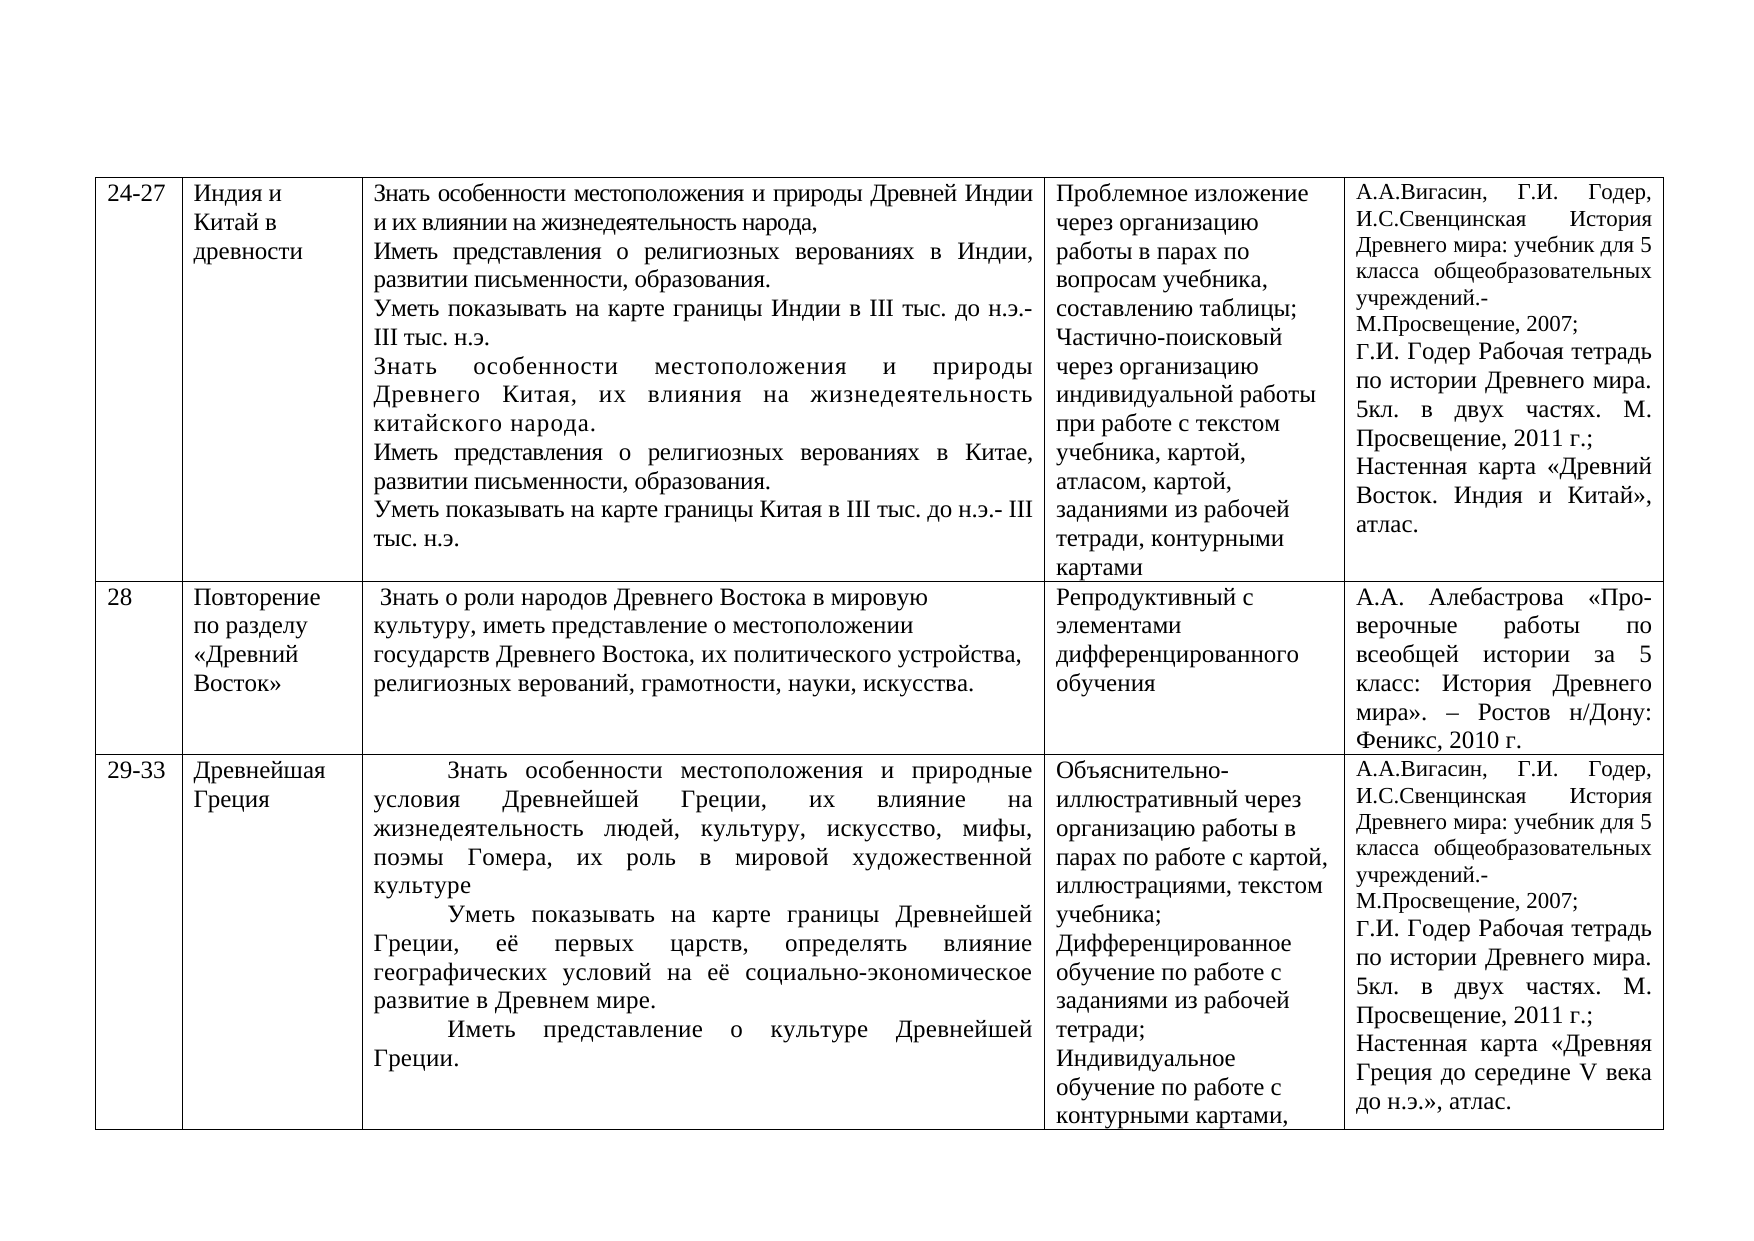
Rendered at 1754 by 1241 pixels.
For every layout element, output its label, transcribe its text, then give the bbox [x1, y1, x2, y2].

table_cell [1045, 755, 1344, 1129]
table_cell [363, 755, 1044, 1129]
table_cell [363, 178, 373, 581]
table_cell 29-33 [96, 755, 182, 1129]
table_cell Проблемное изложение через организацию работы в парах по вопросам учебника, составлению таблицы; Частично-поисковый через организацию индивидуальной работы при работе с текстом учебника, картой, атласом, картой, заданиями из рабочей тетради, контурными картами [1045, 178, 1344, 581]
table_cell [1345, 755, 1663, 1129]
table_cell 28 [96, 582, 182, 754]
table_cell Индия и Китай в древности [183, 178, 362, 581]
table_cell Повторение по разделу «Древний Восток» [183, 582, 362, 754]
table_cell А.А. Алебастрова «Про-верочные работы по всеобщей истории за 5 класс: История Древнего мира». – Ростов н/Дону: Феникс, 2010 г. [1345, 582, 1663, 754]
table_cell Знать о роли народов Древнего Востока в мировую культуру, иметь представление о местоположении государств Древнего Востока, их политического устройства, религиозных верований, грамотности, науки, искусства. [363, 582, 1044, 754]
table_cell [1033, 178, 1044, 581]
table_cell А.А.Вигасин, Г.И. Годер, И.С.Свенцинская История Древнего мира: учебник для 5 класса общеобразовательных учреждений.- М.Просвещение, 2007; Г.И. Годер Рабочая тетрадь по истории Древнего мира. 5кл. в двух частях. М. Просвещение, 2011 г.; Настенная карта «Древний Восток. Индия и Китай», атлас. [1345, 178, 1663, 581]
table_cell Древнейшая Греция [183, 755, 362, 1129]
table_cell Репродуктивный с элементами дифференцированного обучения [1045, 582, 1344, 754]
table_cell 24-27 [96, 178, 182, 581]
